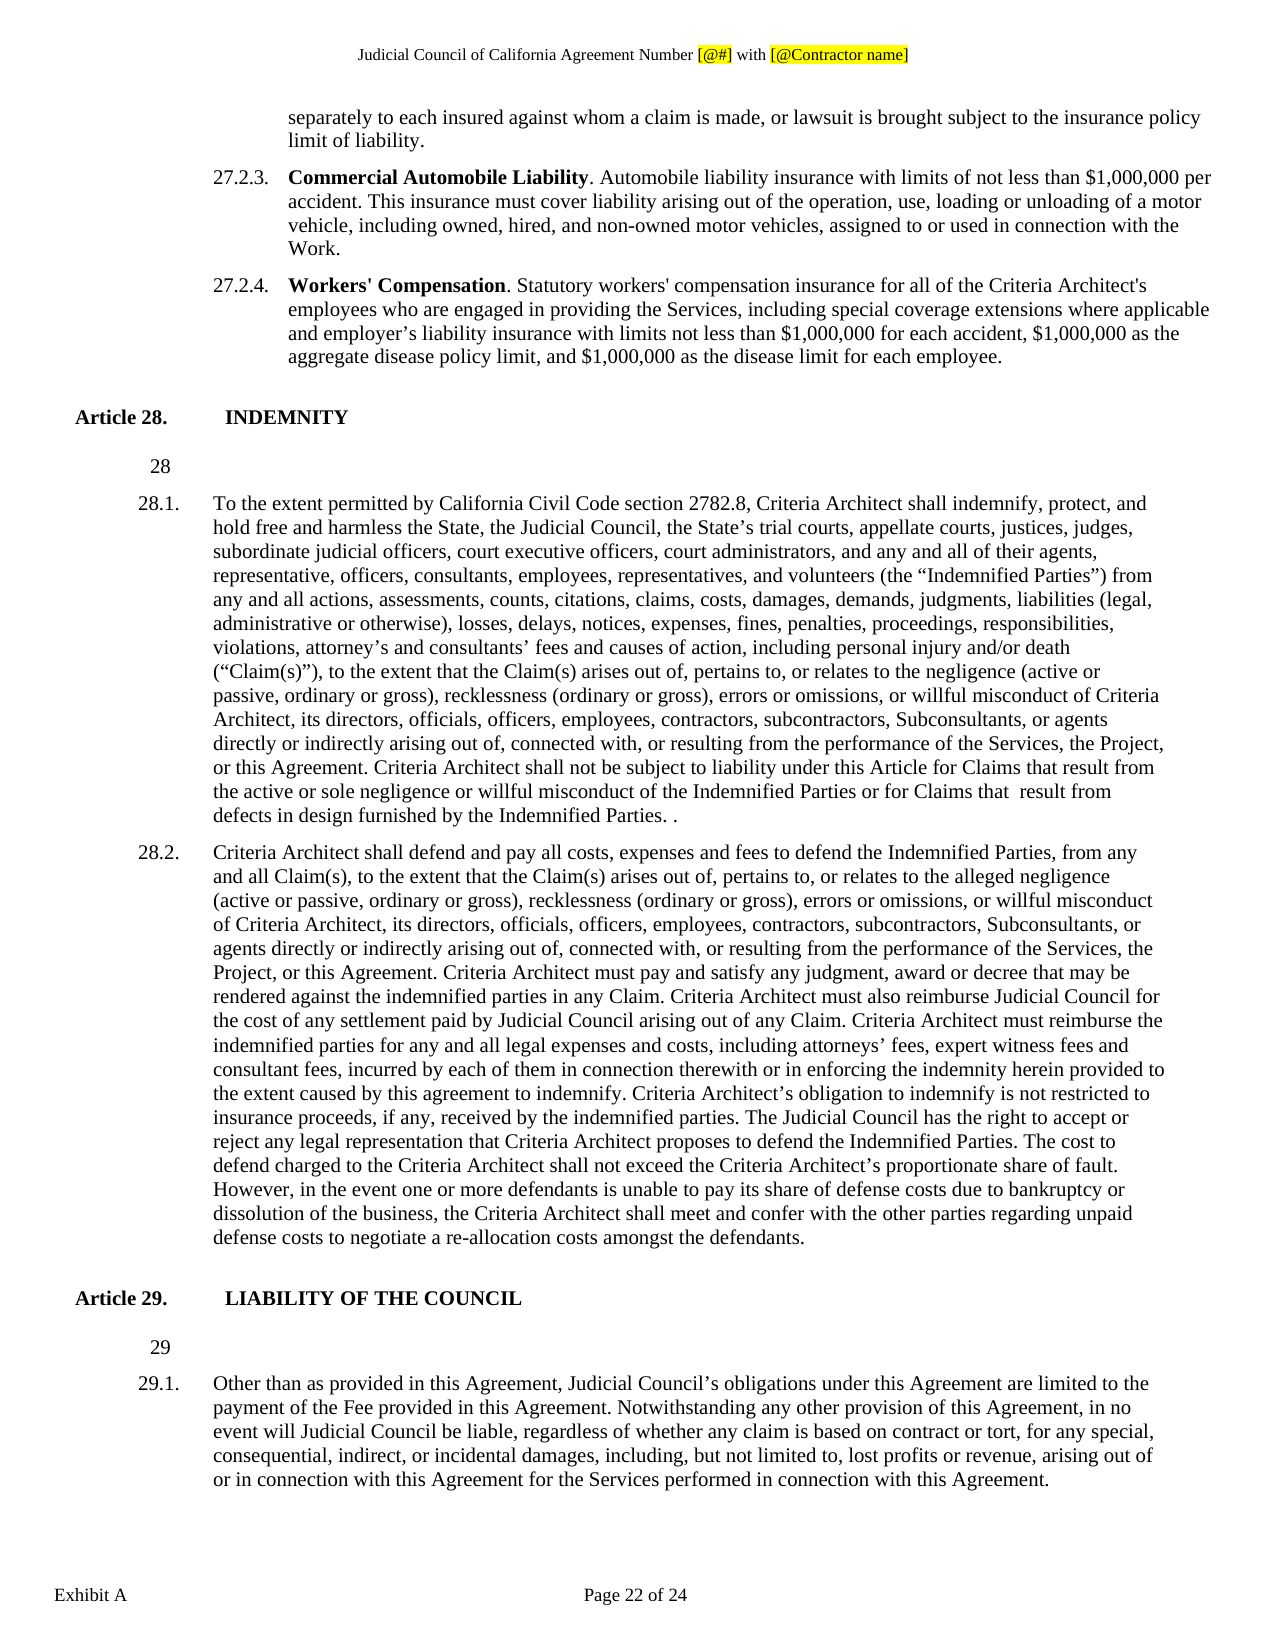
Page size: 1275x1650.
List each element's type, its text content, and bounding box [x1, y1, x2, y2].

list To the extent permitted by California Civil Code section 2782.8, Criteria Architect shall indemnify, protect, and hold free and harmless the State, the Judicial Council, the State’s trial courts, appellate courts, justices, judges, subordinate judicial officers, court executive officers, court administrators, and any and all of their agents, representative, officers, consultants, employees, representatives, and volunteers (the “Indemnified Parties”) from any and all actions, assessments, counts, citations, claims, costs, damages, demands, judgments, liabilities (legal, administrative or otherwise), losses, delays, notices, expenses, fines, penalties, proceedings, responsibilities, violations, attorney’s and consultants’ fees and causes of action, including personal injury and/or death (“Claim(s)”), to the extent that the Claim(s) arises out of, pertains to, or relates to the negligence (active or passive, ordinary or gross), recklessness (ordinary or gross), errors or omissions, or willful misconduct of Criteria Architect, its directors, officials, officers, employees, contractors, subcontractors, Subconsultants, or agents directly or indirectly arising out of, connected with, or resulting from the performance of the Services, the Project, or this Agreement. Criteria Architect shall not be subject to liability under this Article for Claims that result from the active or sole negligence or willful misconduct of the Indemnified Parties or for Claims that result from defects in design furnished by the Indemnified Parties. . [138, 491, 1167, 827]
list Workers' Compensation. Statutory workers' compensation insurance for all of the Criteria Architect's employees who are engaged in providing the Services, including special coverage extensions where applicable and employer’s liability insurance with limits not less than $1,000,000 for each accident, $1,000,000 as the aggregate disease policy limit, and $1,000,000 as the disease limit for each employee. [213, 273, 1212, 368]
list Commercial Automobile Liability. Automobile liability insurance with limits of not less than $1,000,000 per accident. This insurance must cover liability arising out of the operation, use, loading or unloading of a motor vehicle, including owned, hired, and non-owned motor vehicles, assigned to or used in connection with the Work. [213, 165, 1212, 261]
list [213, 105, 1212, 153]
subtitle Article 28. INDEMNITY [75, 405, 1212, 429]
subtitle Article 29. LIABILITY OF THE COUNCIL [75, 1286, 1212, 1310]
list Criteria Architect shall defend and pay all costs, expenses and fees to defend the Indemnified Parties, from any and all Claim(s), to the extent that the Claim(s) arises out of, pertains to, or relates to the alleged negligence (active or passive, ordinary or gross), recklessness (ordinary or gross), errors or omissions, or willful misconduct of Criteria Architect, its directors, officials, officers, employees, contractors, subcontractors, Subconsultants, or agents directly or indirectly arising out of, connected with, or resulting from the performance of the Services, the Project, or this Agreement. Criteria Architect must pay and satisfy any judgment, award or decree that may be rendered against the indemnified parties in any Claim. Criteria Architect must also reimburse Judicial Council for the cost of any settlement paid by Judicial Council arising out of any Claim. Criteria Architect must reimburse the indemnified parties for any and all legal expenses and costs, including attorneys’ fees, expert witness fees and consultant fees, incurred by each of them in connection therewith or in enforcing the indemnity herein provided to the extent caused by this agreement to indemnify. Criteria Architect’s obligation to indemnify is not restricted to insurance proceeds, if any, received by the indemnified parties. The Judicial Council has the right to accept or reject any legal representation that Criteria Architect proposes to defend the Indemnified Parties. The cost to defend charged to the Criteria Architect shall not exceed the Criteria Architect’s proportionate share of fault. However, in the event one or more defendants is unable to pay its share of defense costs due to bankruptcy or dissolution of the business, the Criteria Architect shall meet and confer with the other parties regarding unpaid defense costs to negotiate a re-allocation costs amongst the defendants. [138, 840, 1167, 1249]
list Other than as provided in this Agreement, Judicial Council’s obligations under this Agreement are limited to the payment of the Fee provided in this Agreement. Notwithstanding any other provision of this Agreement, in no event will Judicial Council be liable, regardless of whether any claim is based on contract or tort, for any special, consequential, indirect, or incidental damages, including, but not limited to, lost profits or revenue, arising out of or in connection with this Agreement for the Services performed in connection with this Agreement. [138, 1371, 1167, 1491]
